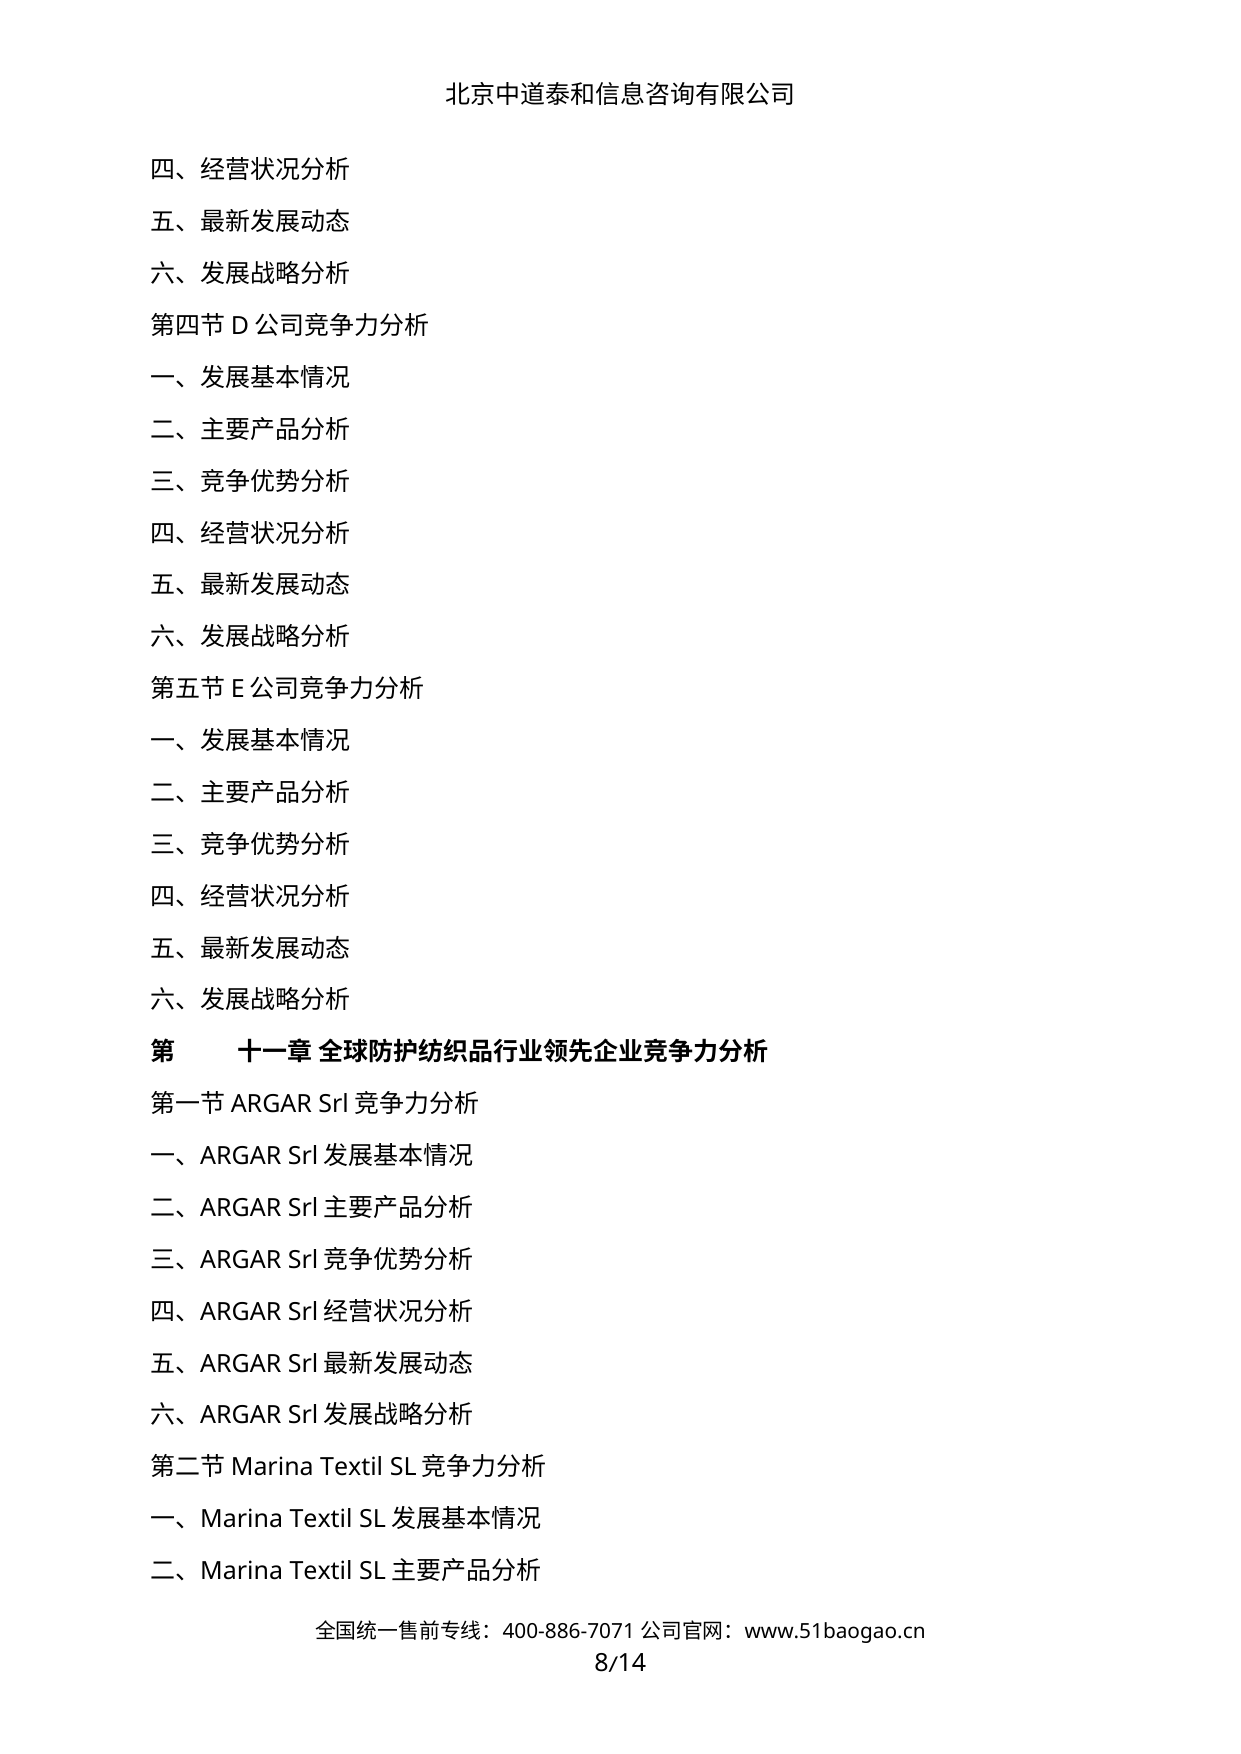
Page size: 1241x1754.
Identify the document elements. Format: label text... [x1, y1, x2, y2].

text 六、ARGAR Srl发展战略分析 [150, 1395, 1090, 1431]
text 第二节 Marina Textil SL竞争力分析 [150, 1447, 1090, 1483]
text 三、ARGAR Srl竞争优势分析 [150, 1239, 1090, 1276]
text 五、最新发展动态 [150, 565, 1090, 601]
text 一、ARGAR Srl发展基本情况 [150, 1136, 1090, 1172]
text 二、Marina Textil SL主要产品分析 [150, 1551, 1090, 1587]
text 第五节 E公司竞争力分析 [150, 669, 1090, 705]
text 六、发展战略分析 [150, 617, 1090, 653]
text 二、主要产品分析 [150, 772, 1090, 809]
text 四、经营状况分析 [150, 876, 1090, 912]
text 第一节 ARGAR Srl竞争力分析 [150, 1084, 1090, 1120]
text 五、最新发展动态 [150, 928, 1090, 964]
text 四、ARGAR Srl经营状况分析 [150, 1291, 1090, 1327]
text 五、最新发展动态 [150, 202, 1090, 238]
text 六、发展战略分析 [150, 254, 1090, 290]
text 四、经营状况分析 [150, 513, 1090, 549]
text 四、经营状况分析 [150, 150, 1090, 186]
text 三、竞争优势分析 [150, 461, 1090, 497]
text 一、发展基本情况 [150, 721, 1090, 757]
text 三、竞争优势分析 [150, 824, 1090, 861]
text 一、Marina Textil SL发展基本情况 [150, 1499, 1090, 1535]
text 一、发展基本情况 [150, 357, 1090, 394]
text 五、ARGAR Srl最新发展动态 [150, 1343, 1090, 1379]
text 第 十一章 全球防护纺织品行业领先企业竞争力分析 [150, 1032, 1090, 1068]
text 二、ARGAR Srl主要产品分析 [150, 1187, 1090, 1224]
text 二、主要产品分析 [150, 409, 1090, 446]
text 六、发展战略分析 [150, 980, 1090, 1016]
text 第四节 D公司竞争力分析 [150, 306, 1090, 342]
